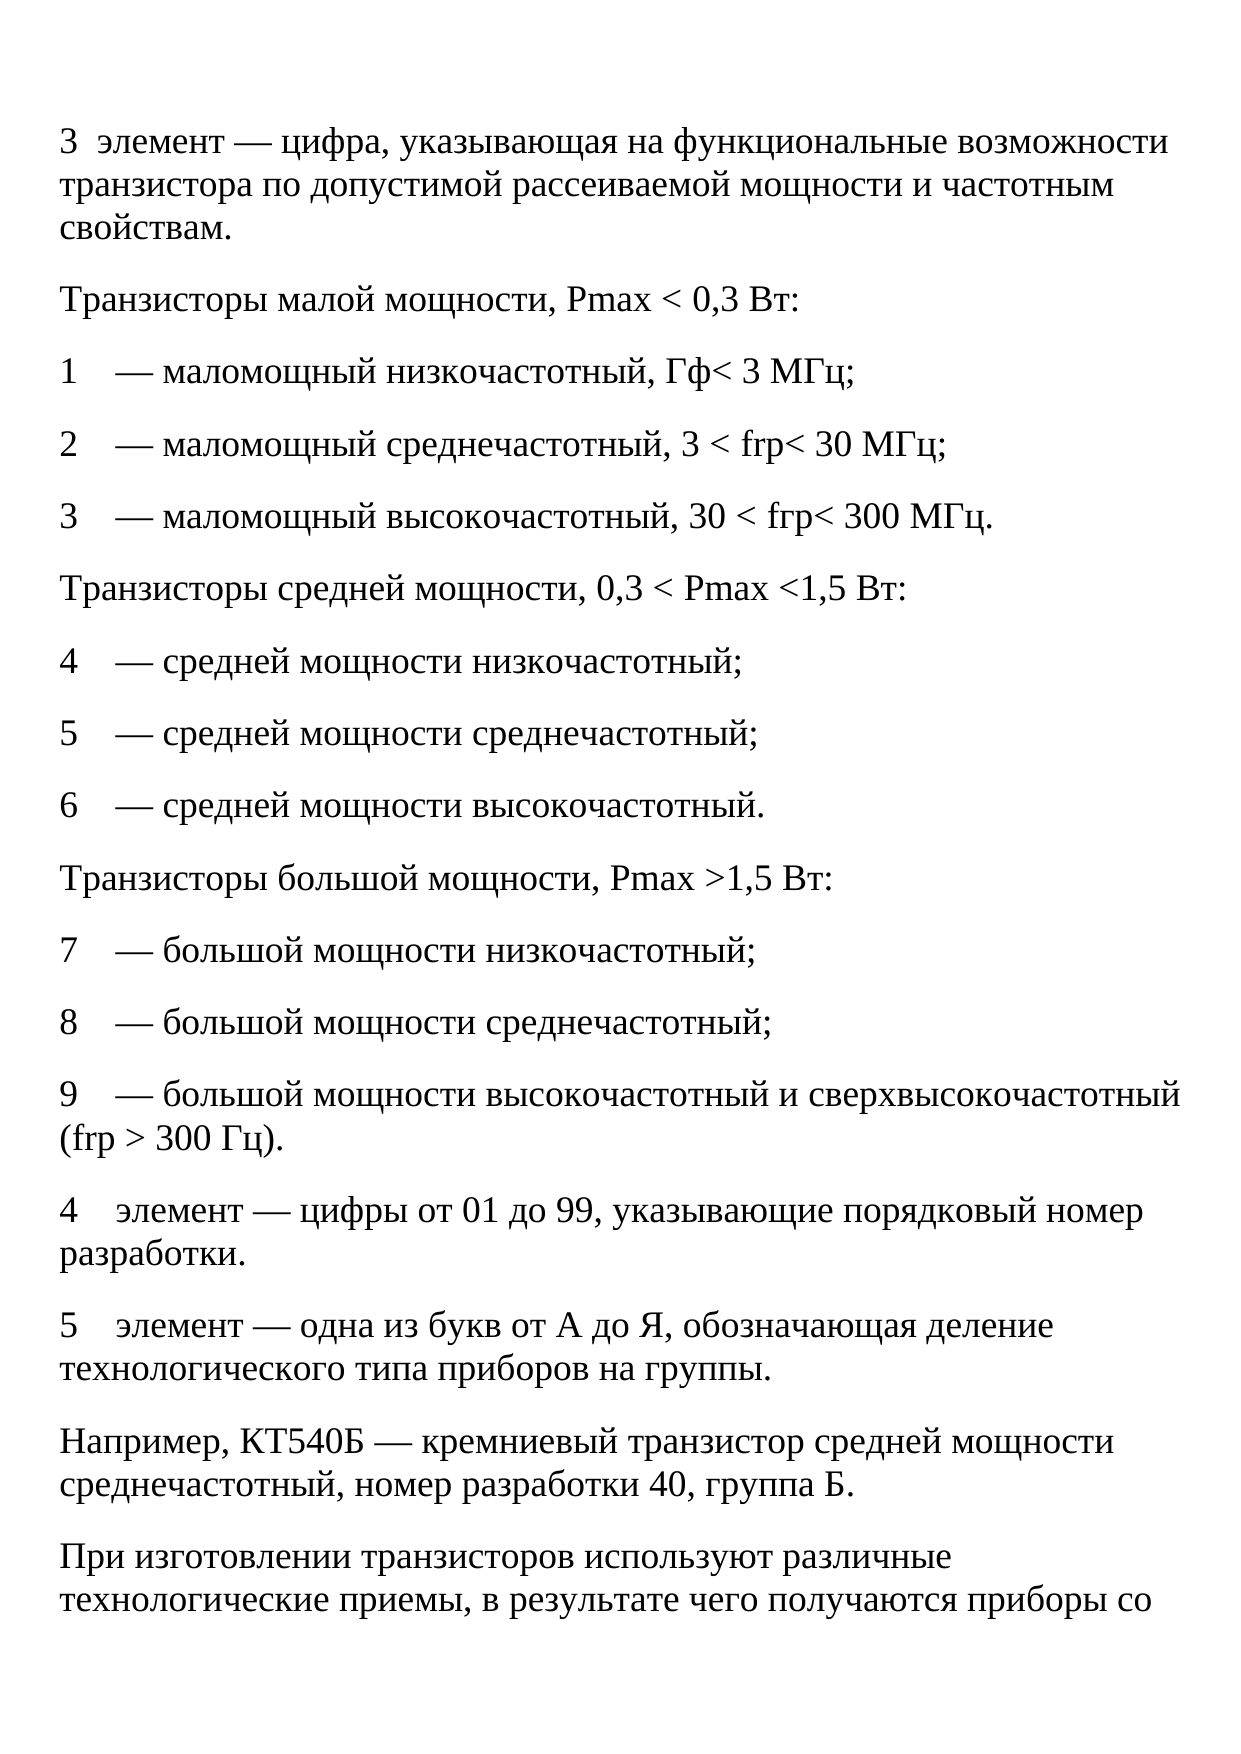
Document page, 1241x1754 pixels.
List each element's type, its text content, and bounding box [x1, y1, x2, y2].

text 1 — маломощный низкочастотный, Гф< 3 МГц; [59, 349, 1196, 392]
text 4 — средней мощности низкочастотный; [59, 638, 1196, 681]
text 7 — большой мощности низкочастотный; [59, 927, 1196, 970]
text Например, КТ540Б — кремниевый транзистор средней мощности среднечастотный, номер разработки 40, группа Б. [59, 1418, 1196, 1504]
text 2 — маломощный среднечастотный, 3 < frp< 30 МГц; [59, 421, 1196, 464]
text 9 — большой мощности высокочастотный и сверхвысокочастотный (frp > 300 Гц). [59, 1072, 1196, 1158]
text Транзисторы средней мощности, 0,3 < Рmах <1,5 Вт: [59, 566, 1196, 609]
text Транзисторы большой мощности, Рmах >1,5 Вт: [59, 855, 1196, 898]
text 8 — большой мощности среднечастотный; [59, 999, 1196, 1043]
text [59, 1533, 1196, 1620]
text 5 элемент — одна из букв от А до Я, обозначающая деление технологического типа приборов на группы. [59, 1303, 1196, 1389]
text 5 — средней мощности среднечастотный; [59, 710, 1196, 753]
text 3 — маломощный высокочастотный, 30 < fгр< 300 МГц. [59, 493, 1196, 537]
text 4 элемент — цифры от 01 до 99, указывающие порядковый номер разработки. [59, 1187, 1196, 1273]
text 3 элемент — цифра, указывающая на функциональные возможности транзистора по допустимой рассеиваемой мощности и частотным свойствам. [59, 118, 1196, 247]
text 6 — средней мощности высокочастотный. [59, 783, 1196, 826]
text Транзисторы малой мощности, Рmах < 0,3 Вт: [59, 277, 1196, 320]
